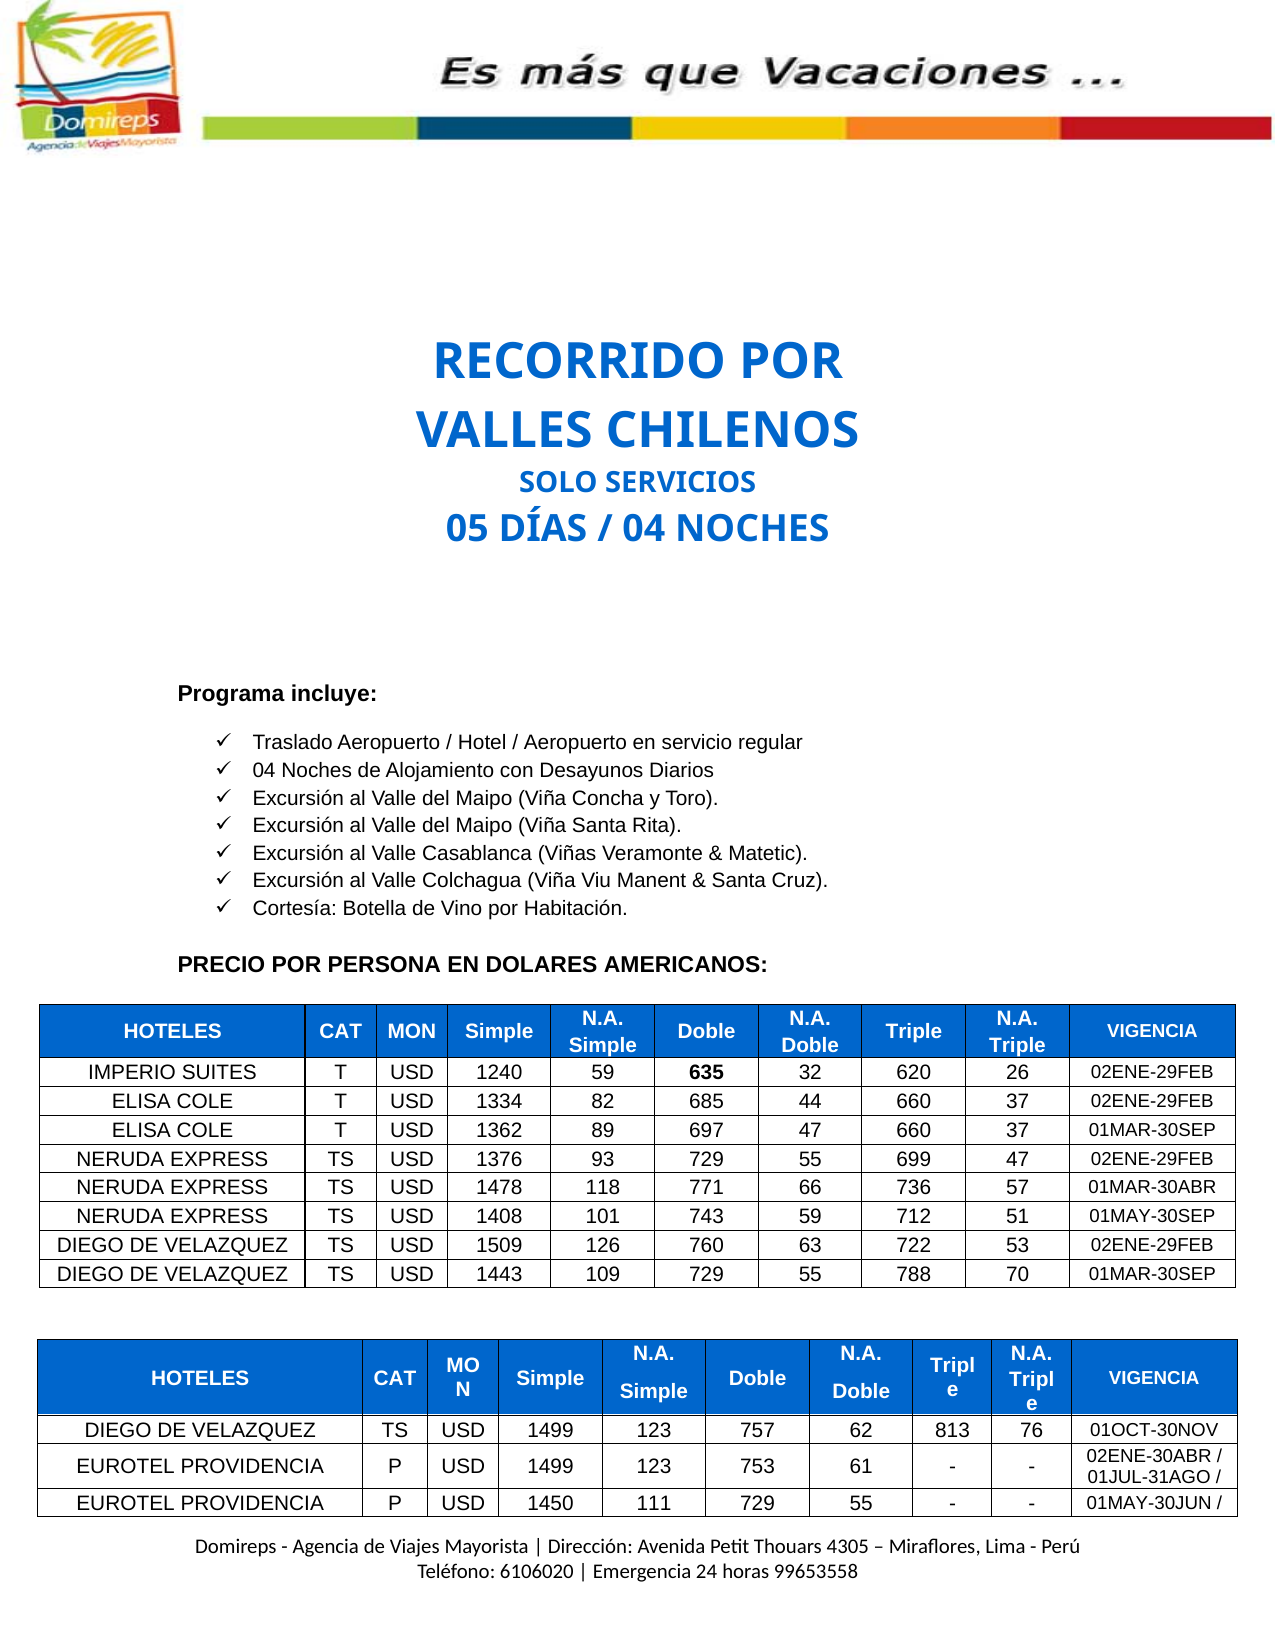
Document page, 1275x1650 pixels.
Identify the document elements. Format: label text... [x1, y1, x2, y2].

table_cell 699 [862, 1145, 965, 1172]
table_cell 1499 [499, 1416, 602, 1443]
table_cell NERUDA EXPRESS [40, 1202, 304, 1230]
table_cell - [913, 1444, 991, 1487]
table_cell 1334 [448, 1087, 550, 1115]
table_cell 66 [759, 1173, 861, 1201]
table_cell 02ENE-30ABR / 01JUL-31AGO / [1072, 1444, 1237, 1487]
table_header CAT [363, 1340, 427, 1414]
table_cell DIEGO DE VELAZQUEZ [40, 1260, 304, 1287]
table_cell 59 [759, 1202, 861, 1230]
table_header VIGENCIA [1072, 1340, 1237, 1414]
table_header N.A. [992, 1340, 1071, 1366]
table_cell 1240 [448, 1058, 550, 1086]
table_cell 123 [603, 1444, 705, 1487]
table_cell Triple [992, 1366, 1071, 1414]
table_cell TS [363, 1416, 427, 1443]
table_cell Triple [966, 1031, 1069, 1057]
table_cell 118 [551, 1173, 654, 1201]
table_cell - [992, 1489, 1071, 1516]
table_cell 93 [551, 1145, 654, 1172]
table_header CAT [306, 1005, 376, 1057]
table_cell 37 [966, 1087, 1069, 1115]
table_cell 712 [862, 1202, 965, 1230]
table_cell 26 [966, 1058, 1069, 1086]
table_cell 37 [966, 1116, 1069, 1143]
table_cell 01MAY-30SEP [1070, 1202, 1235, 1230]
table_cell USD [377, 1116, 447, 1143]
table_cell 126 [551, 1231, 654, 1258]
table_cell T [306, 1087, 376, 1115]
table_cell NERUDA EXPRESS [40, 1173, 304, 1201]
table_cell 55 [759, 1145, 861, 1172]
table_cell 89 [551, 1116, 654, 1143]
table_cell 109 [551, 1260, 654, 1287]
table_header N.A. [966, 1005, 1069, 1031]
table_header MON [428, 1340, 498, 1414]
table_cell EUROTEL PROVIDENCIA [38, 1489, 362, 1516]
table_cell 44 [759, 1087, 861, 1115]
table_cell Doble [810, 1366, 912, 1414]
table_cell 51 [966, 1202, 1069, 1230]
table_cell EUROTEL PROVIDENCIA [38, 1444, 362, 1487]
list Cortesía: Botella de Vino por Habitación. [215, 896, 1098, 920]
table_cell 01MAR-30ABR [1070, 1173, 1235, 1201]
table_cell 1499 [499, 1444, 602, 1487]
list Excursión al Valle Colchagua (Viña Viu Manent & Santa Cruz). [215, 868, 1098, 892]
text VALLES CHILENOS [177, 394, 1098, 462]
table_header N.A. [759, 1005, 861, 1031]
table_header Doble [655, 1005, 758, 1057]
table_cell 660 [862, 1116, 965, 1143]
table_cell 01MAY-30JUN / 01SEP-30SEP [1072, 1489, 1237, 1516]
table_cell TS [306, 1231, 376, 1258]
table_cell 736 [862, 1173, 965, 1201]
table_cell 753 [706, 1444, 809, 1487]
table_cell 788 [862, 1260, 965, 1287]
text Programa incluye: [177, 680, 1098, 706]
table_cell 813 [913, 1416, 991, 1443]
table_cell 1376 [448, 1145, 550, 1172]
table_header HOTELES [40, 1005, 304, 1057]
table_header N.A. [603, 1340, 705, 1366]
table_header HOTELES [38, 1340, 362, 1414]
table_cell 76 [992, 1416, 1071, 1443]
table_cell TS [306, 1145, 376, 1172]
table_cell T [306, 1058, 376, 1086]
table_cell Simple [603, 1366, 705, 1414]
table_header N.A. [810, 1340, 912, 1366]
table_cell 760 [655, 1231, 758, 1258]
table_cell USD [377, 1058, 447, 1086]
table_cell 02ENE-29FEB [1070, 1087, 1235, 1115]
table_cell USD [377, 1145, 447, 1172]
table_header Triple [913, 1340, 991, 1414]
table_cell T [306, 1116, 376, 1143]
table_cell USD [428, 1444, 498, 1487]
table_cell 32 [759, 1058, 861, 1086]
table_header Triple [862, 1005, 965, 1057]
table_cell 62 [810, 1416, 912, 1443]
table_header N.A. [551, 1005, 654, 1031]
picture [0, 0, 1275, 158]
table_cell 743 [655, 1202, 758, 1230]
table_cell 1443 [448, 1260, 550, 1287]
table_cell 02ENE-29FEB [1070, 1058, 1235, 1086]
table_cell 61 [810, 1444, 912, 1487]
table_cell USD [377, 1260, 447, 1287]
text 05 DÍAS / 04 NOCHES [177, 501, 1098, 552]
table_cell DIEGO DE VELAZQUEZ [40, 1231, 304, 1258]
table_cell ELISA COLE [40, 1116, 304, 1143]
table_cell 729 [655, 1145, 758, 1172]
table_cell 1362 [448, 1116, 550, 1143]
table_cell - [913, 1489, 991, 1516]
table_cell 55 [810, 1489, 912, 1516]
table_cell 47 [966, 1145, 1069, 1172]
table_cell USD [428, 1416, 498, 1443]
table_cell 635 [655, 1058, 758, 1086]
table_cell ELISA COLE [40, 1087, 304, 1115]
list 04 Noches de Alojamiento con Desayunos Diarios [215, 758, 1098, 782]
list Excursión al Valle del Maipo (Viña Concha y Toro). [215, 785, 1098, 809]
table_cell 771 [655, 1173, 758, 1201]
table_cell 123 [603, 1416, 705, 1443]
table_cell 111 [603, 1489, 705, 1516]
table_cell USD [377, 1173, 447, 1201]
text RECORRIDO POR [177, 326, 1098, 394]
table_cell 01MAR-30SEP [1070, 1116, 1235, 1143]
table_cell Doble [759, 1031, 861, 1057]
table_cell 757 [706, 1416, 809, 1443]
table_cell DIEGO DE VELAZQUEZ [38, 1416, 362, 1443]
table_cell 01MAR-30SEP [1070, 1260, 1235, 1287]
table_cell 55 [759, 1260, 861, 1287]
table_cell 101 [551, 1202, 654, 1230]
table_cell USD [377, 1202, 447, 1230]
table_header Doble [706, 1340, 809, 1414]
list Traslado Aeropuerto / Hotel / Aeropuerto en servicio regular [215, 730, 1098, 754]
table_cell 02ENE-29FEB [1070, 1231, 1235, 1258]
table_cell 729 [706, 1489, 809, 1516]
table_header VIGENCIA [1070, 1005, 1235, 1057]
table_cell IMPERIO SUITES [40, 1058, 304, 1086]
table_cell P [363, 1444, 427, 1487]
table_cell 1408 [448, 1202, 550, 1230]
table_cell 729 [655, 1260, 758, 1287]
table_cell P [363, 1489, 427, 1516]
table_cell 70 [966, 1260, 1069, 1287]
table_cell 82 [551, 1087, 654, 1115]
table_cell TS [306, 1173, 376, 1201]
table_header Simple [448, 1005, 550, 1057]
table_cell 53 [966, 1231, 1069, 1258]
table_cell Simple [551, 1031, 654, 1057]
list Excursión al Valle Casablanca (Viñas Veramonte & Matetic). [215, 841, 1098, 864]
list Excursión al Valle del Maipo (Viña Santa Rita). [215, 813, 1098, 837]
table_cell 697 [655, 1116, 758, 1143]
table_cell 1450 [499, 1489, 602, 1516]
table_cell USD [377, 1231, 447, 1258]
table_cell TS [306, 1202, 376, 1230]
text SOLO SERVICIOS [177, 462, 1098, 501]
table_cell 722 [862, 1231, 965, 1258]
table_cell TS [306, 1260, 376, 1287]
table_cell 620 [862, 1058, 965, 1086]
table_cell USD [377, 1087, 447, 1115]
table_cell 685 [655, 1087, 758, 1115]
table_cell USD [428, 1489, 498, 1516]
table_cell 47 [759, 1116, 861, 1143]
table_cell 63 [759, 1231, 861, 1258]
table_cell 57 [966, 1173, 1069, 1201]
table_cell 1509 [448, 1231, 550, 1258]
table_header MON [377, 1005, 447, 1057]
table_cell 01OCT-30NOV [1072, 1416, 1237, 1443]
table_cell - [992, 1444, 1071, 1487]
table_cell NERUDA EXPRESS [40, 1145, 304, 1172]
table_header Simple [499, 1340, 602, 1414]
table_cell 1478 [448, 1173, 550, 1201]
table_cell 59 [551, 1058, 654, 1086]
table_cell 660 [862, 1087, 965, 1115]
text PRECIO POR PERSONA EN DOLARES AMERICANOS: [177, 951, 1098, 978]
table_cell 02ENE-29FEB [1070, 1145, 1235, 1172]
